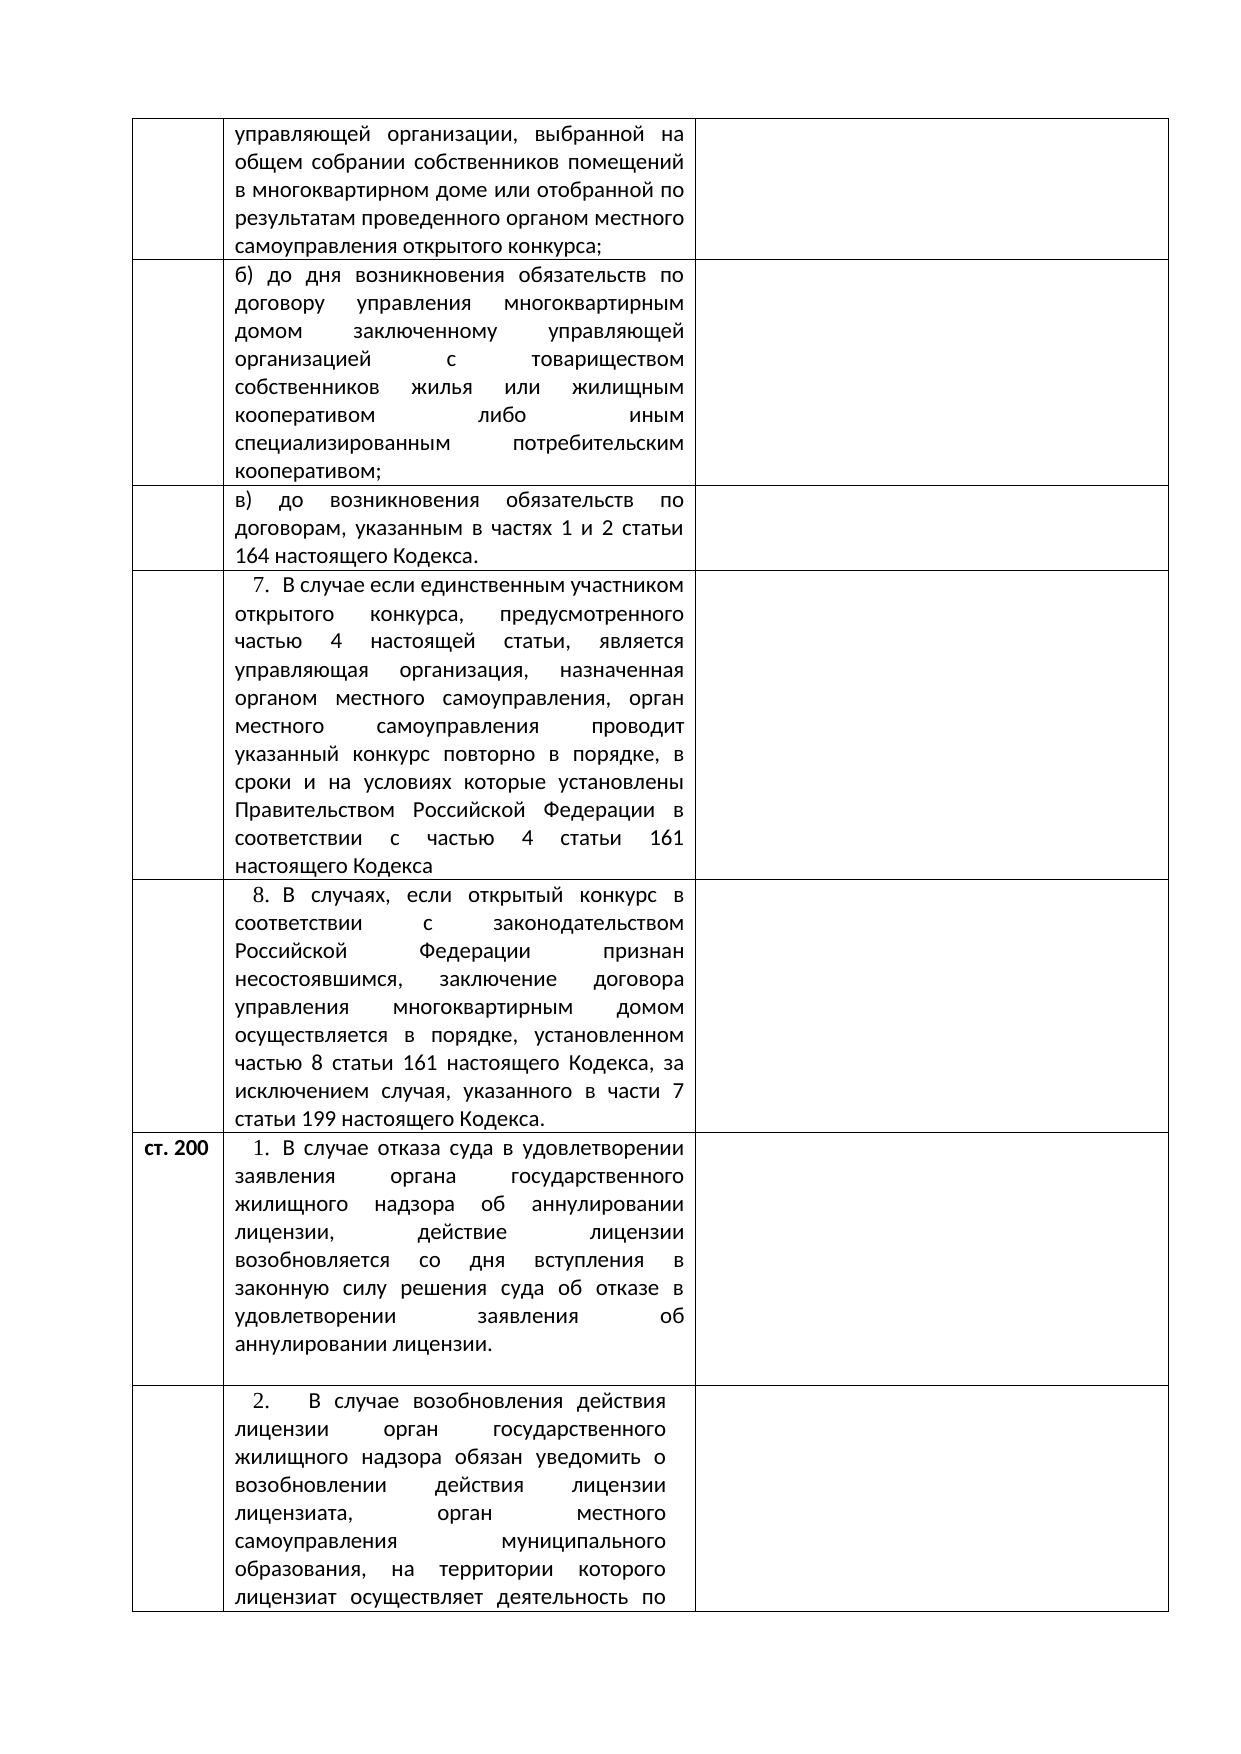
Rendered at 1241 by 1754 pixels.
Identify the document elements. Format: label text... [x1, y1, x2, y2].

table_cell ст. 200 [133, 1133, 223, 1385]
table_cell [133, 880, 223, 1132]
table_cell [696, 119, 1168, 259]
table_cell В случае отказа суда в удовлетворении заявления органа государственного жилищного надзора об аннулировании лицензии, действие лицензии возобновляется со дня вступления в законную силу решения суда об отказе в удовлетворении заявления об аннулировании лицензии. [224, 1133, 695, 1385]
table_cell [696, 880, 1168, 1132]
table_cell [224, 119, 695, 259]
table_cell в) до возникновения обязательств по договорам, указанным в частях 1 и 2 статьи 164 настоящего Кодекса. [224, 486, 695, 569]
table_cell [133, 119, 223, 259]
table_cell [133, 571, 223, 879]
table_cell [696, 260, 1168, 484]
table_cell [696, 486, 1168, 569]
table_cell [696, 1386, 1168, 1611]
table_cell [224, 1386, 695, 1611]
table_cell [133, 260, 223, 484]
table_cell [696, 1133, 1168, 1385]
table_cell [133, 1386, 223, 1611]
table_cell В случаях, если открытый конкурс в соответствии с законодательством Российской Федерации признан несостоявшимся, заключение договора управления многоквартирным домом осуществляется в порядке, установленном частью 8 статьи 161 настоящего Кодекса, за исключением случая, указанного в части 7 статьи 199 настоящего Кодекса. [224, 880, 695, 1132]
table_cell [133, 486, 223, 569]
table_cell б) до дня возникновения обязательств по договору управления многоквартирным домом заключенному управляющей организацией с товариществом собственников жилья или жилищным кооперативом либо иным специализированным потребительским кооперативом; [224, 260, 695, 484]
table_cell [696, 571, 1168, 879]
table_cell В случае если единственным участником открытого конкурса, предусмотренного частью 4 настоящей статьи, является управляющая организация, назначенная органом местного самоуправления, орган местного самоуправления проводит указанный конкурс повторно в порядке, в сроки и на условиях которые установлены Правительством Российской Федерации в соответствии с частью 4 статьи 161 настоящего Кодекса [224, 571, 695, 879]
